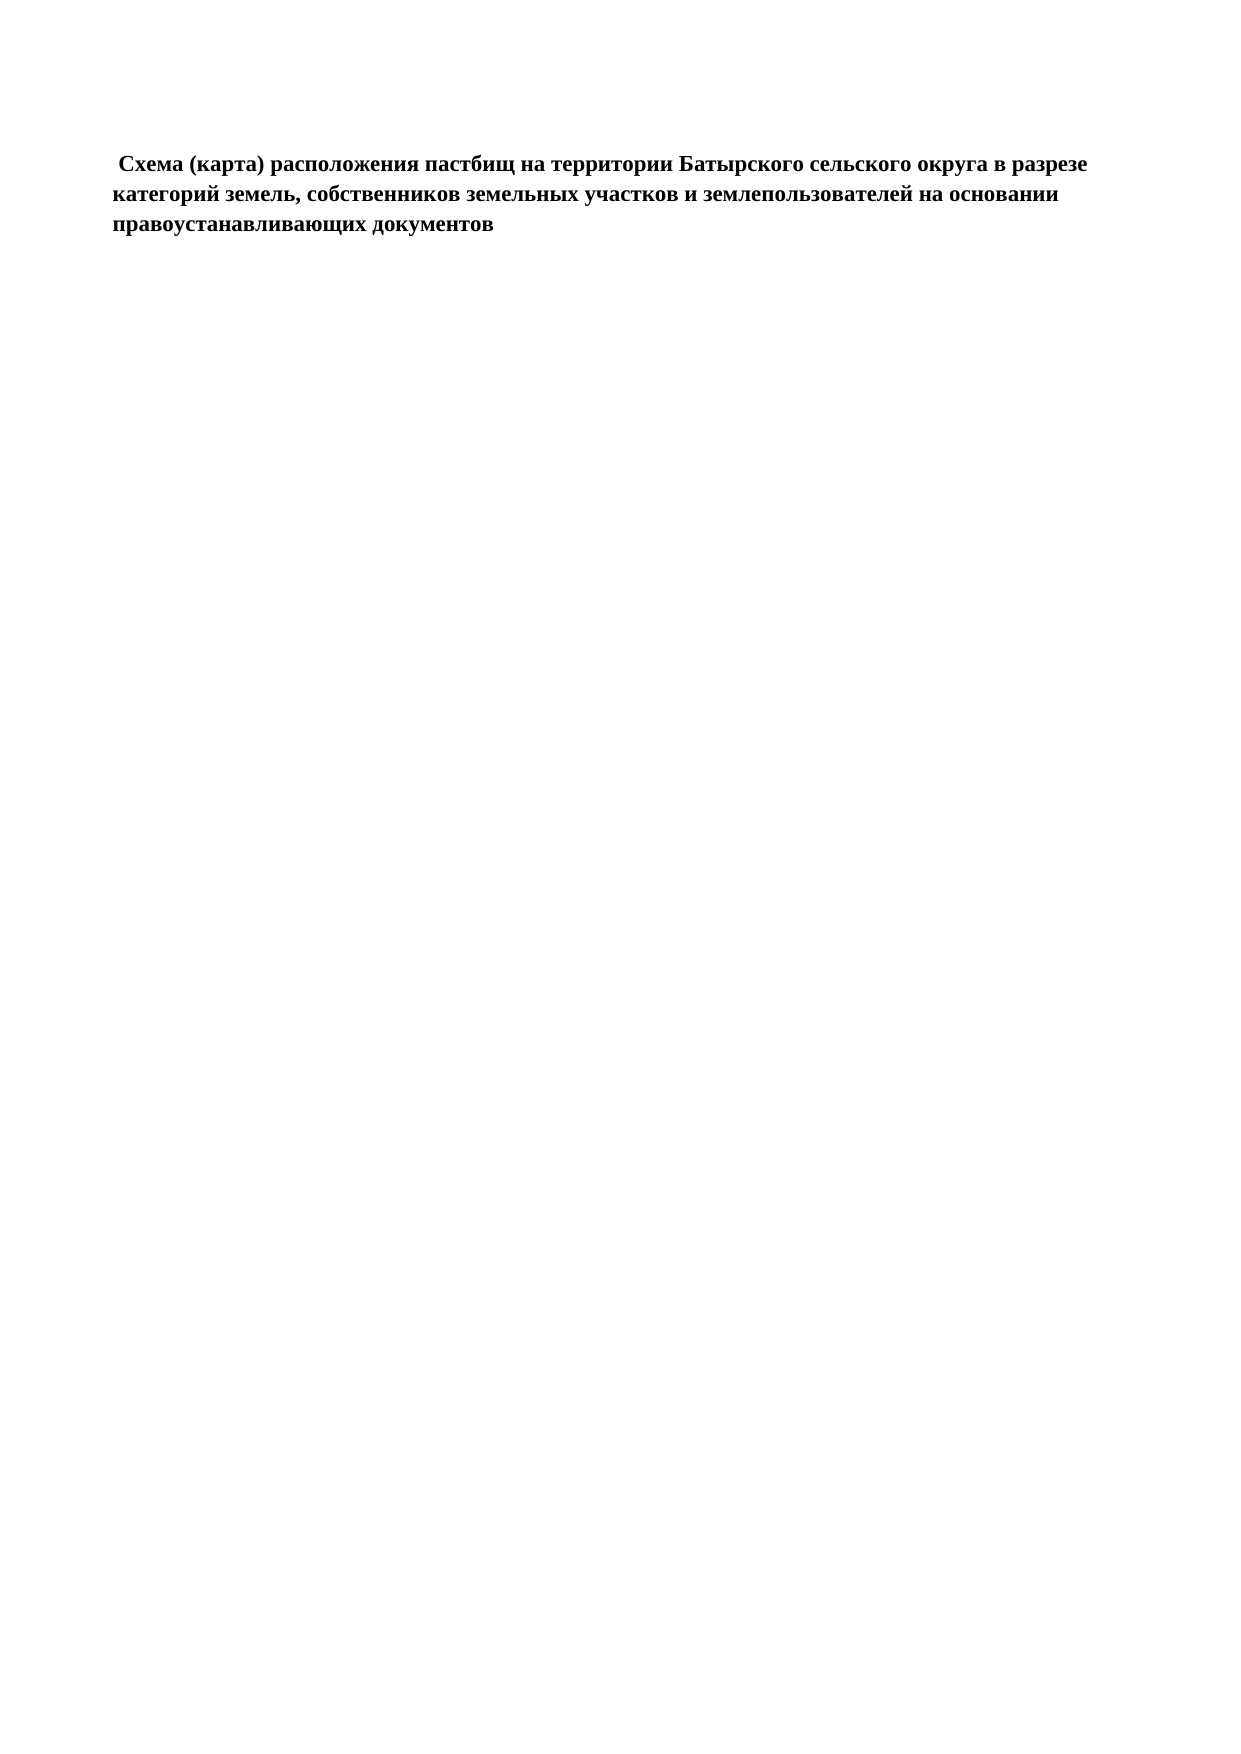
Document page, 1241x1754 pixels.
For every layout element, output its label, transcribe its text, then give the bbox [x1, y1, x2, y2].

text Схема (карта) расположения пастбищ на территории Батырского сельского округа в разрезе категорий земель, собственников земельных участков и землепользователей на основании правоустанавливающих документов [112, 150, 1128, 237]
